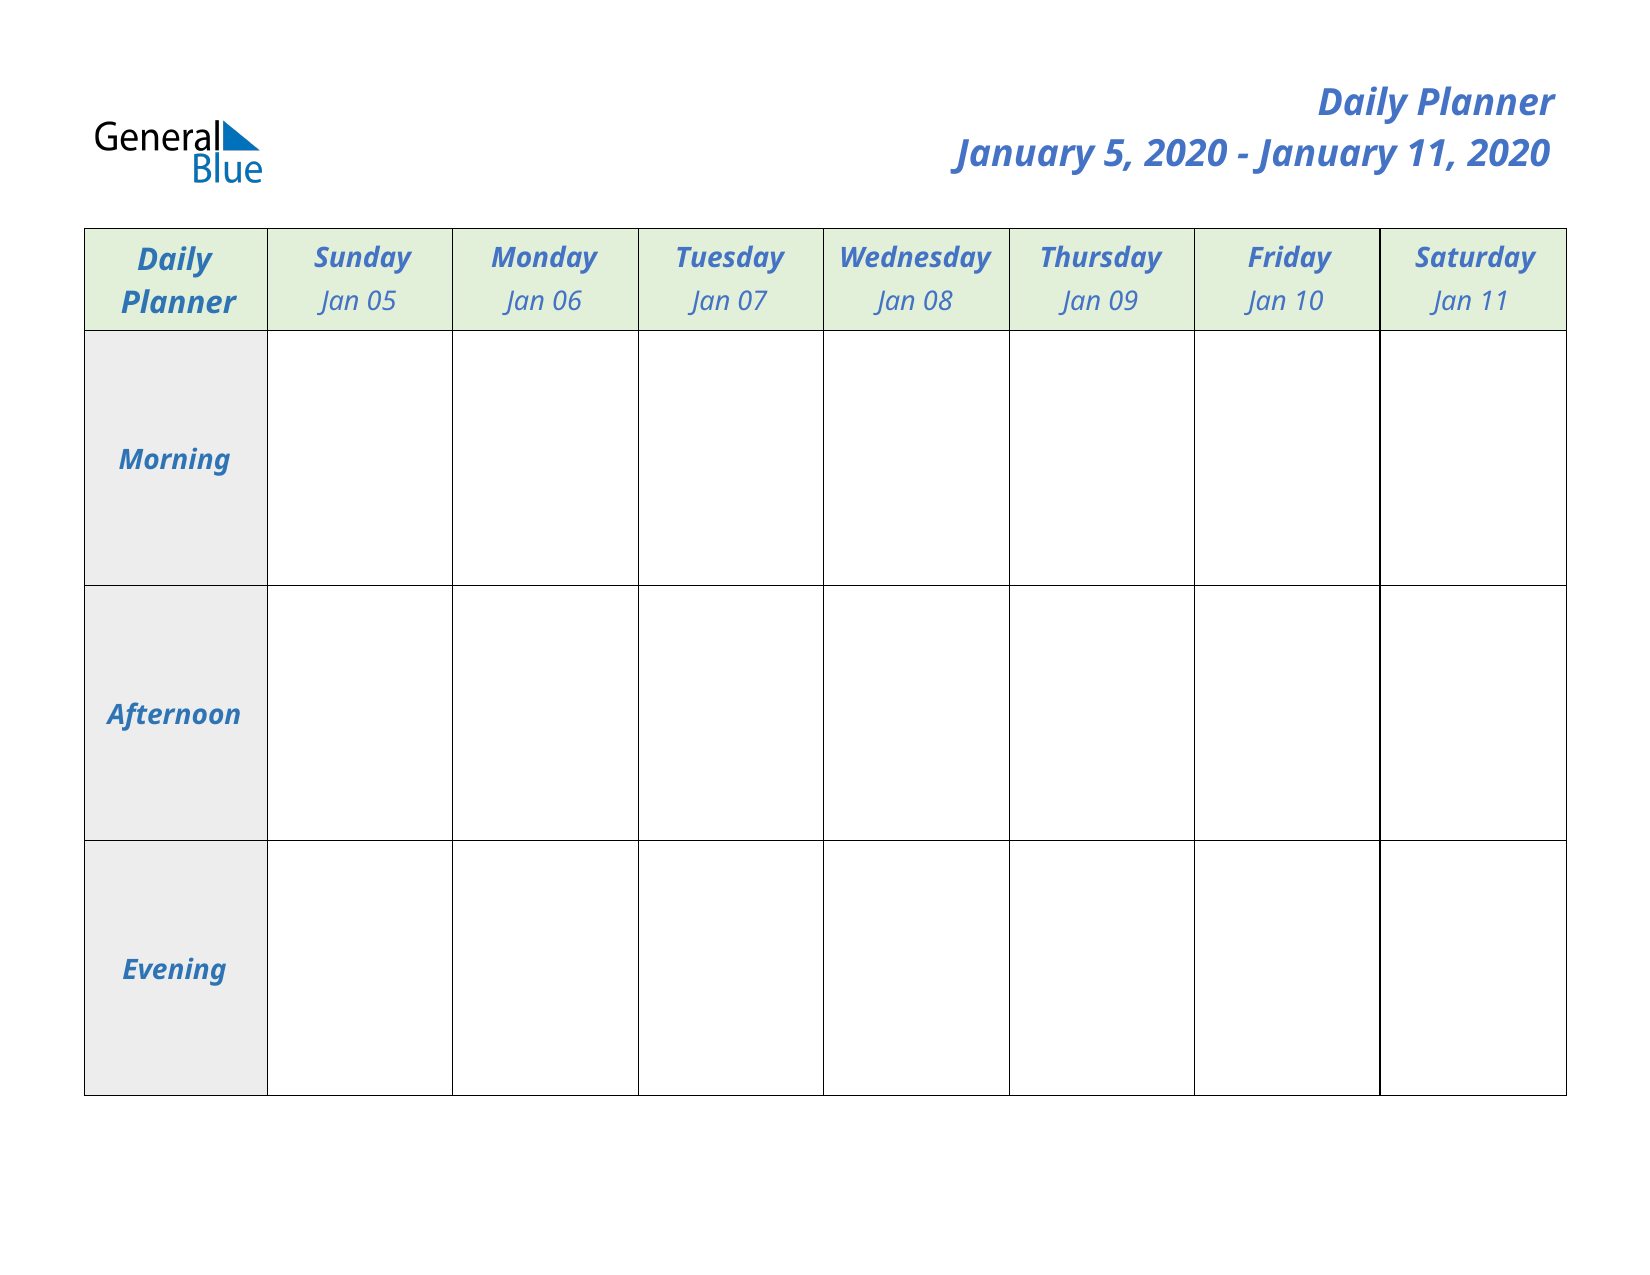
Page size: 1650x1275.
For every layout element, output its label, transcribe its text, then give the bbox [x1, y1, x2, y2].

table_cell [1381, 586, 1566, 840]
table_cell Morning [85, 331, 267, 585]
table_cell [1010, 586, 1194, 840]
table_cell [639, 586, 823, 840]
table_cell Wednesday Jan 08 [824, 229, 1009, 330]
table_cell [1195, 331, 1379, 585]
table_cell [639, 841, 823, 1095]
table_cell Tuesday Jan 07 [639, 229, 823, 330]
table_cell [824, 331, 1009, 585]
table_cell [1195, 841, 1379, 1095]
picture [95, 120, 262, 183]
table_cell [824, 586, 1009, 840]
table_cell [1381, 841, 1566, 1095]
table_cell Evening [85, 841, 267, 1095]
table_cell [453, 841, 638, 1095]
table_cell Sunday Jan 05 [268, 229, 452, 330]
table_cell [268, 586, 452, 840]
table_cell [1010, 841, 1194, 1095]
table_header [84, 75, 267, 228]
table_cell [1381, 331, 1566, 585]
table_cell Saturday Jan 11 [1381, 229, 1566, 330]
table_cell Monday Jan 06 [453, 229, 638, 330]
table_cell [1010, 331, 1194, 585]
table_cell [268, 841, 452, 1095]
table_cell [453, 586, 638, 840]
table_cell Thursday Jan 09 [1010, 229, 1194, 330]
table_header Daily Planner January 5, 2020 - January 11, 2020 [268, 75, 1566, 228]
table_cell Friday Jan 10 [1195, 229, 1379, 330]
table_cell [453, 331, 638, 585]
table_cell Afternoon [85, 586, 267, 840]
table_cell [824, 841, 1009, 1095]
table_cell [639, 331, 823, 585]
table_cell [268, 331, 452, 585]
table_cell Daily Planner [85, 229, 267, 330]
table_cell [1195, 586, 1379, 840]
